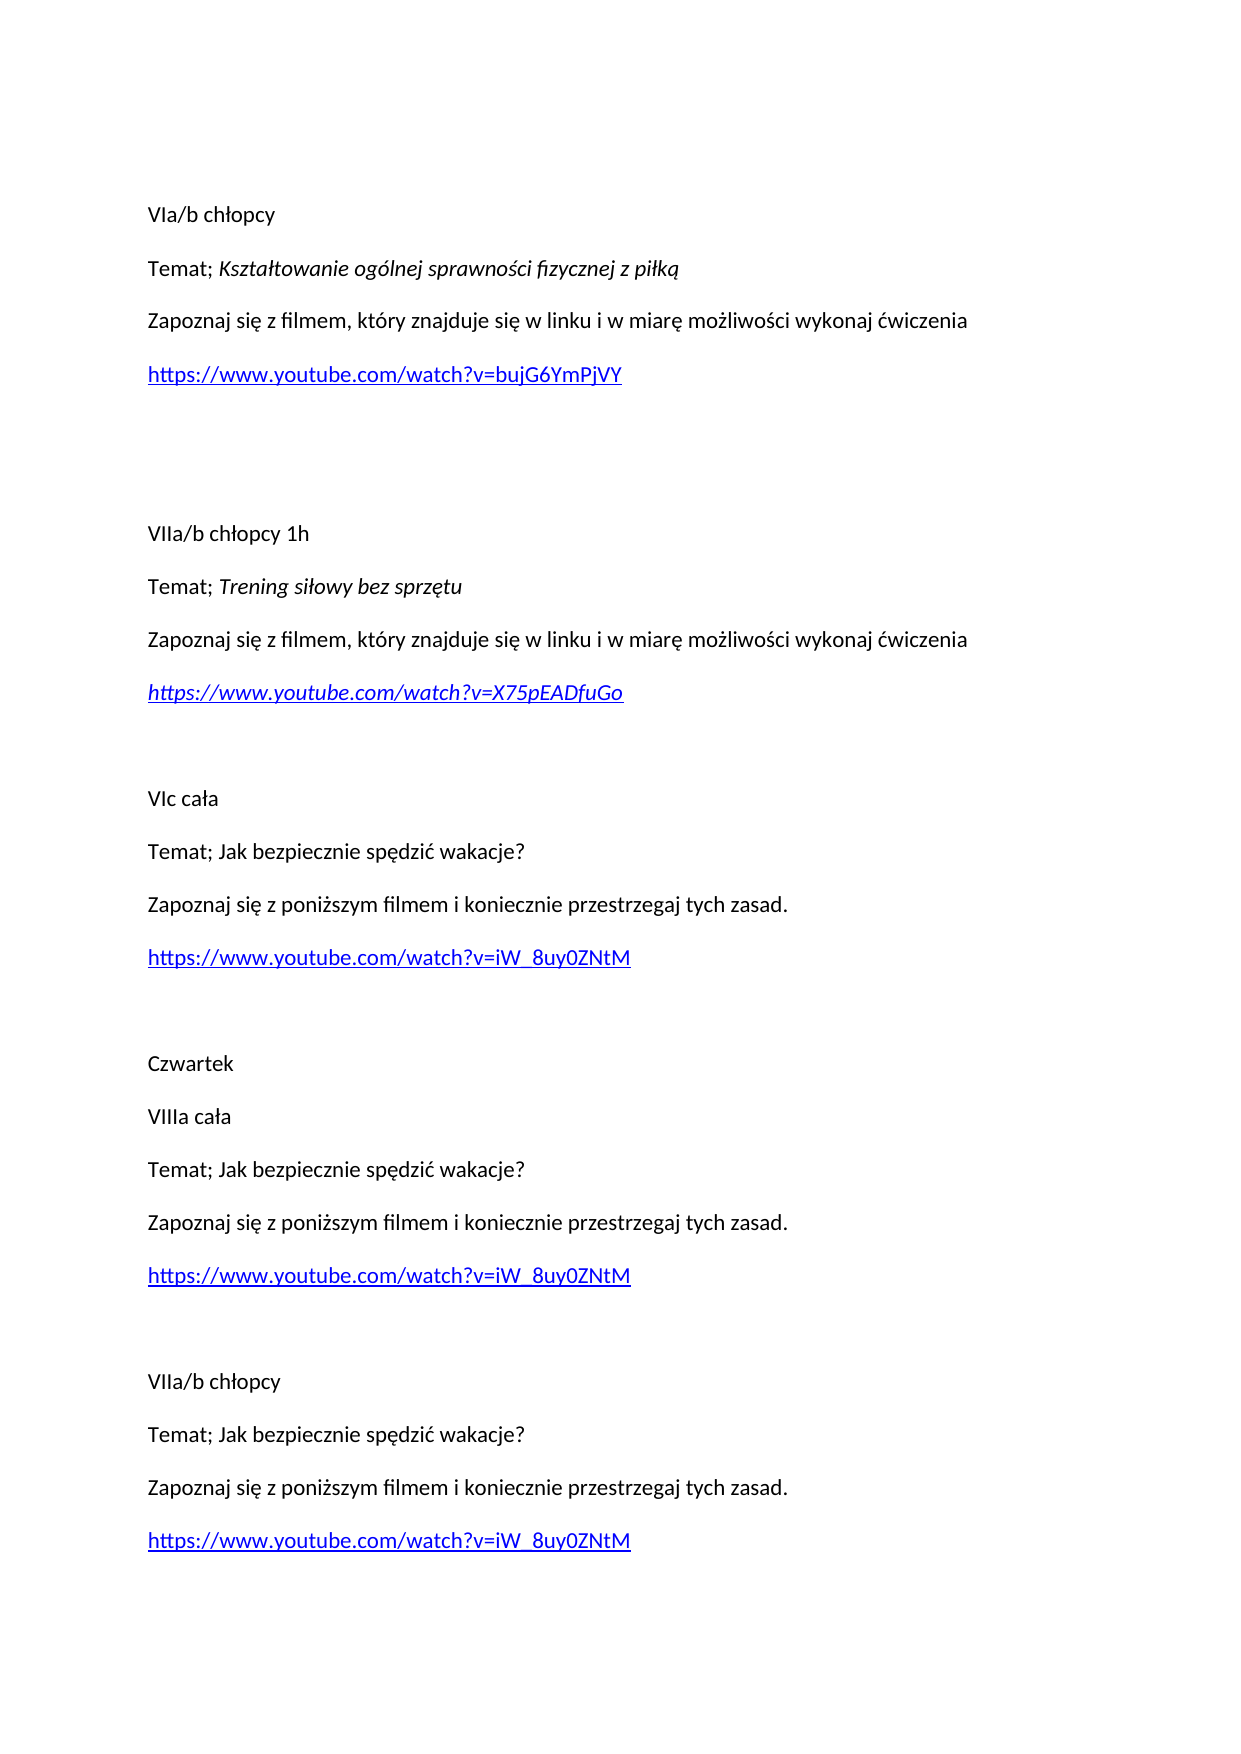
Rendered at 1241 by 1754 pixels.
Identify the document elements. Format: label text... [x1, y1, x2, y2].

text Zapoznaj się z filmem, który znajduje się w linku i w miarę możliwości wykonaj ćwiczenia [148, 307, 1093, 335]
text VIIIa cała [148, 1102, 1093, 1130]
text Temat; Jak bezpiecznie spędzić wakacje? [148, 1155, 1093, 1183]
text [148, 1526, 1093, 1554]
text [148, 1473, 1093, 1501]
text Temat; Kształtowanie ogólnej sprawności fizycznej z piłką [148, 254, 1093, 282]
text VIa/b chłopcy [148, 201, 1093, 229]
text VIc cała [148, 784, 1093, 812]
text https://www.youtube.com/watch?v=X75pEADfuGo [148, 678, 1093, 706]
text Temat; Trening siłowy bez sprzętu [148, 572, 1093, 600]
text https://www.youtube.com/watch?v=iW_8uy0ZNtM [148, 1261, 1093, 1289]
text VIIa/b chłopcy [148, 1367, 1093, 1395]
text Temat; Jak bezpiecznie spędzić wakacje? [148, 837, 1093, 865]
text Zapoznaj się z poniższym filmem i koniecznie przestrzegaj tych zasad. [148, 1208, 1093, 1236]
text https://www.youtube.com/watch?v=iW_8uy0ZNtM [148, 943, 1093, 971]
text Zapoznaj się z filmem, który znajduje się w linku i w miarę możliwości wykonaj ćwiczenia [148, 625, 1093, 653]
text https://www.youtube.com/watch?v=bujG6YmPjVY [148, 360, 1093, 388]
text Czwartek [148, 1049, 1093, 1077]
text VIIa/b chłopcy 1h [148, 519, 1093, 547]
text Temat; Jak bezpiecznie spędzić wakacje? [148, 1420, 1093, 1448]
text Zapoznaj się z poniższym filmem i koniecznie przestrzegaj tych zasad. [148, 890, 1093, 918]
